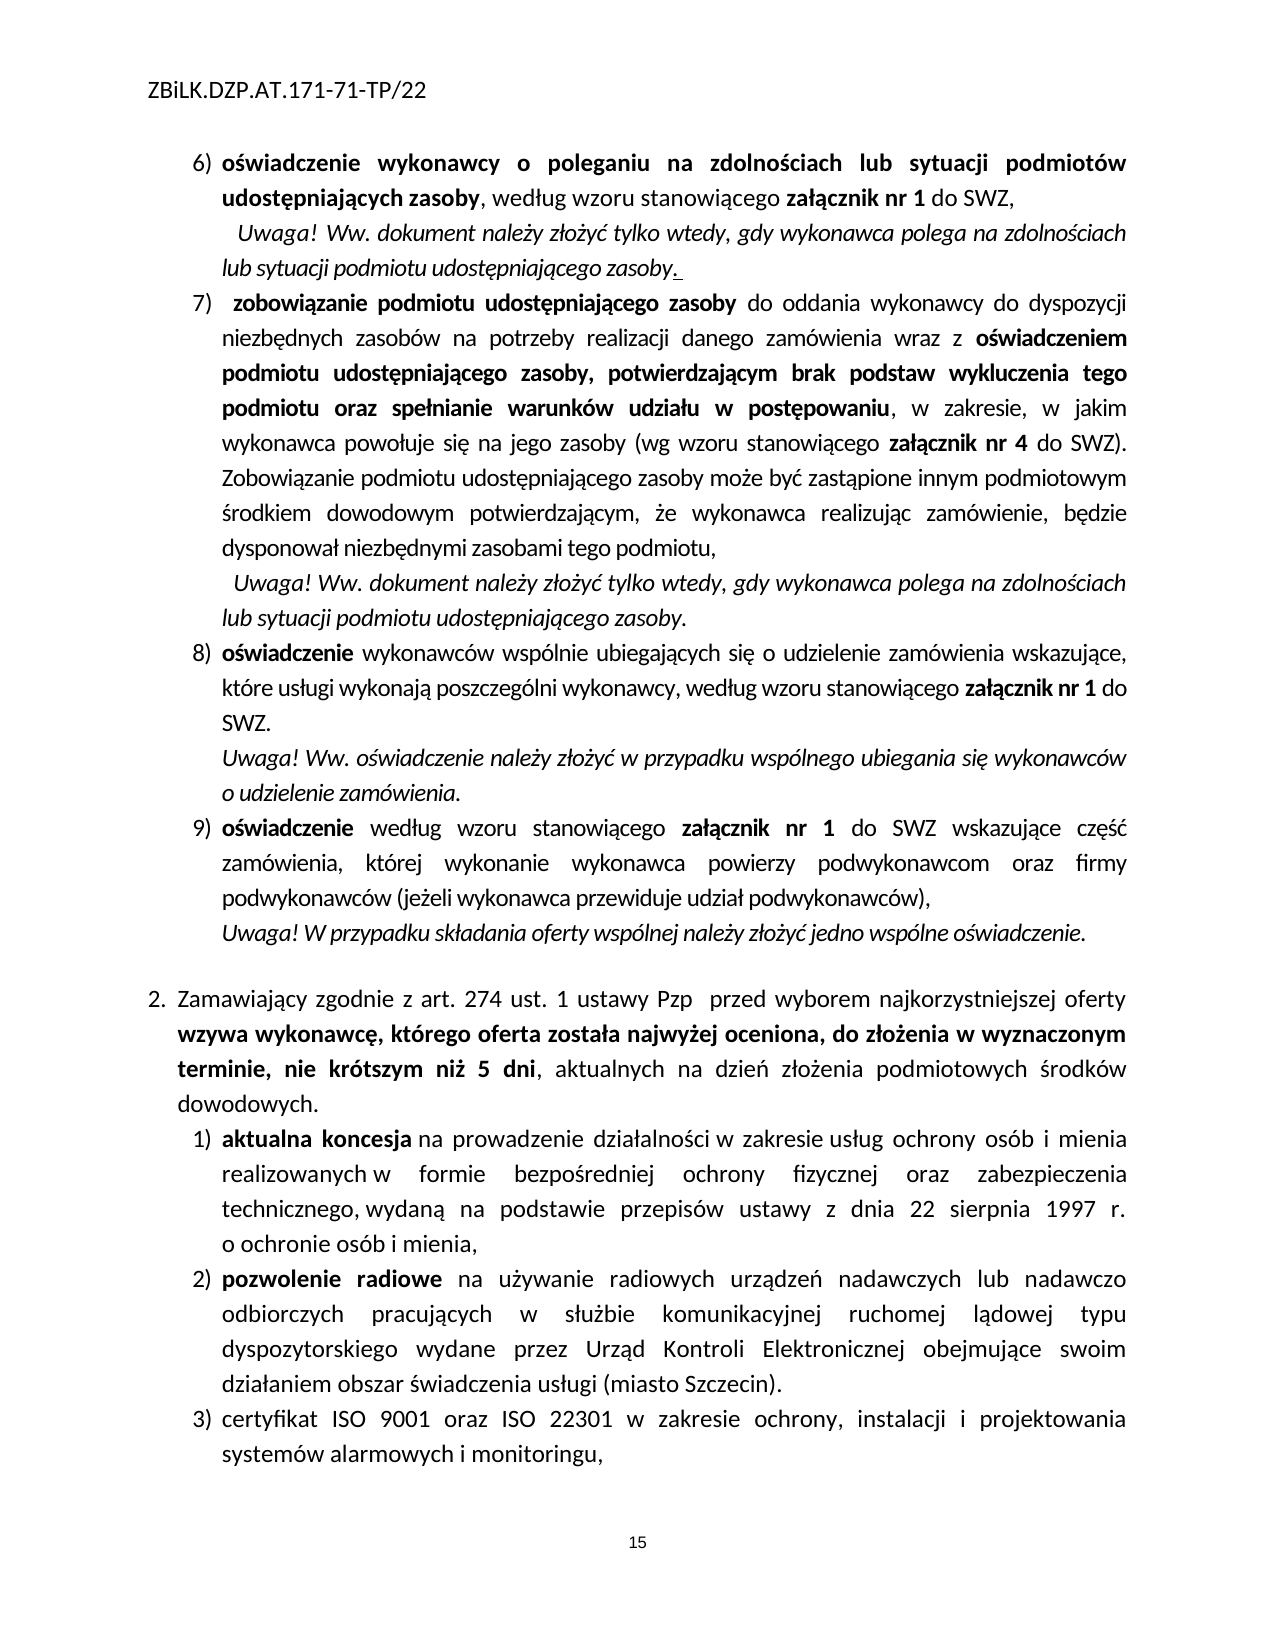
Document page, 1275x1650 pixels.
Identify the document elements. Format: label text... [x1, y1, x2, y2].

list aktualna koncesja na prowadzenie działalności w zakresie usług ochrony osób i mienia realizowanych w formie bezpośredniej ochrony fizycznej oraz zabezpieczenia technicznego, wydaną na podstawie przepisów ustawy z dnia 22 sierpnia 1997 r. o ochronie osób i mienia, [192, 1123, 1127, 1259]
list oświadczenie wykonawców wspólnie ubiegających się o udzielenie zamówienia wskazujące, które usługi wykonają poszczególni wykonawcy, według wzoru stanowiącego załącznik nr 1 do SWZ. [192, 638, 1127, 738]
text Uwaga! Ww. oświadczenie należy złożyć w przypadku wspólnego ubiegania się wykonawców o udzielenie zamówienia. [222, 743, 1127, 808]
list certyfikat ISO 9001 oraz ISO 22301 w zakresie ochrony, instalacji i projektowania systemów alarmowych i monitoringu, [192, 1403, 1127, 1469]
list oświadczenie wykonawcy o poleganiu na zdolnościach lub sytuacji podmiotów udostępniających zasoby, według wzoru stanowiącego załącznik nr 1 do SWZ, [192, 148, 1127, 213]
list pozwolenie radiowe na używanie radiowych urządzeń nadawczych lub nadawczo odbiorczych pracujących w służbie komunikacyjnej ruchomej lądowej typu dyspozytorskiego wydane przez Urząd Kontroli Elektronicznej obejmujące swoim działaniem obszar świadczenia usługi (miasto Szczecin). [192, 1263, 1127, 1399]
text Uwaga! Ww. dokument należy złożyć tylko wtedy, gdy wykonawca polega na zdolnościach lub sytuacji podmiotu udostępniającego zasoby. [192, 218, 1127, 283]
list Zamawiający zgodnie z art. 274 ust. 1 ustawy Pzp przed wyborem najkorzystniejszej oferty wzywa wykonawcę, którego oferta została najwyżej oceniona, do złożenia w wyznaczonym terminie, nie krótszym niż 5 dni, aktualnych na dzień złożenia podmiotowych środków dowodowych. [148, 983, 1127, 1119]
text Uwaga! W przypadku składania oferty wspólnej należy złożyć jedno wspólne oświadczenie. [148, 918, 1127, 948]
text Uwaga! Ww. dokument należy złożyć tylko wtedy, gdy wykonawca polega na zdolnościach lub sytuacji podmiotu udostępniającego zasoby. [192, 568, 1127, 633]
list oświadczenie według wzoru stanowiącego załącznik nr 1 do SWZ wskazujące część zamówienia, której wykonanie wykonawca powierzy podwykonawcom oraz firmy podwykonawców (jeżeli wykonawca przewiduje udział podwykonawców), [192, 813, 1127, 913]
text 7) zobowiązanie podmiotu udostępniającego zasoby do oddania wykonawcy do dyspozycji niezbędnych zasobów na potrzeby realizacji danego zamówienia wraz z oświadczeniem podmiotu udostępniającego zasoby, potwierdzającym brak podstaw wykluczenia tego podmiotu oraz spełnianie warunków udziału w postępowaniu, w zakresie, w jakim wykonawca powołuje się na jego zasoby (wg wzoru stanowiącego załącznik nr 4 do SWZ). Zobowiązanie podmiotu udostępniającego zasoby może być zastąpione innym podmiotowym środkiem dowodowym potwierdzającym, że wykonawca realizując zamówienie, będzie dysponował niezbędnymi zasobami tego podmiotu, [192, 288, 1127, 563]
